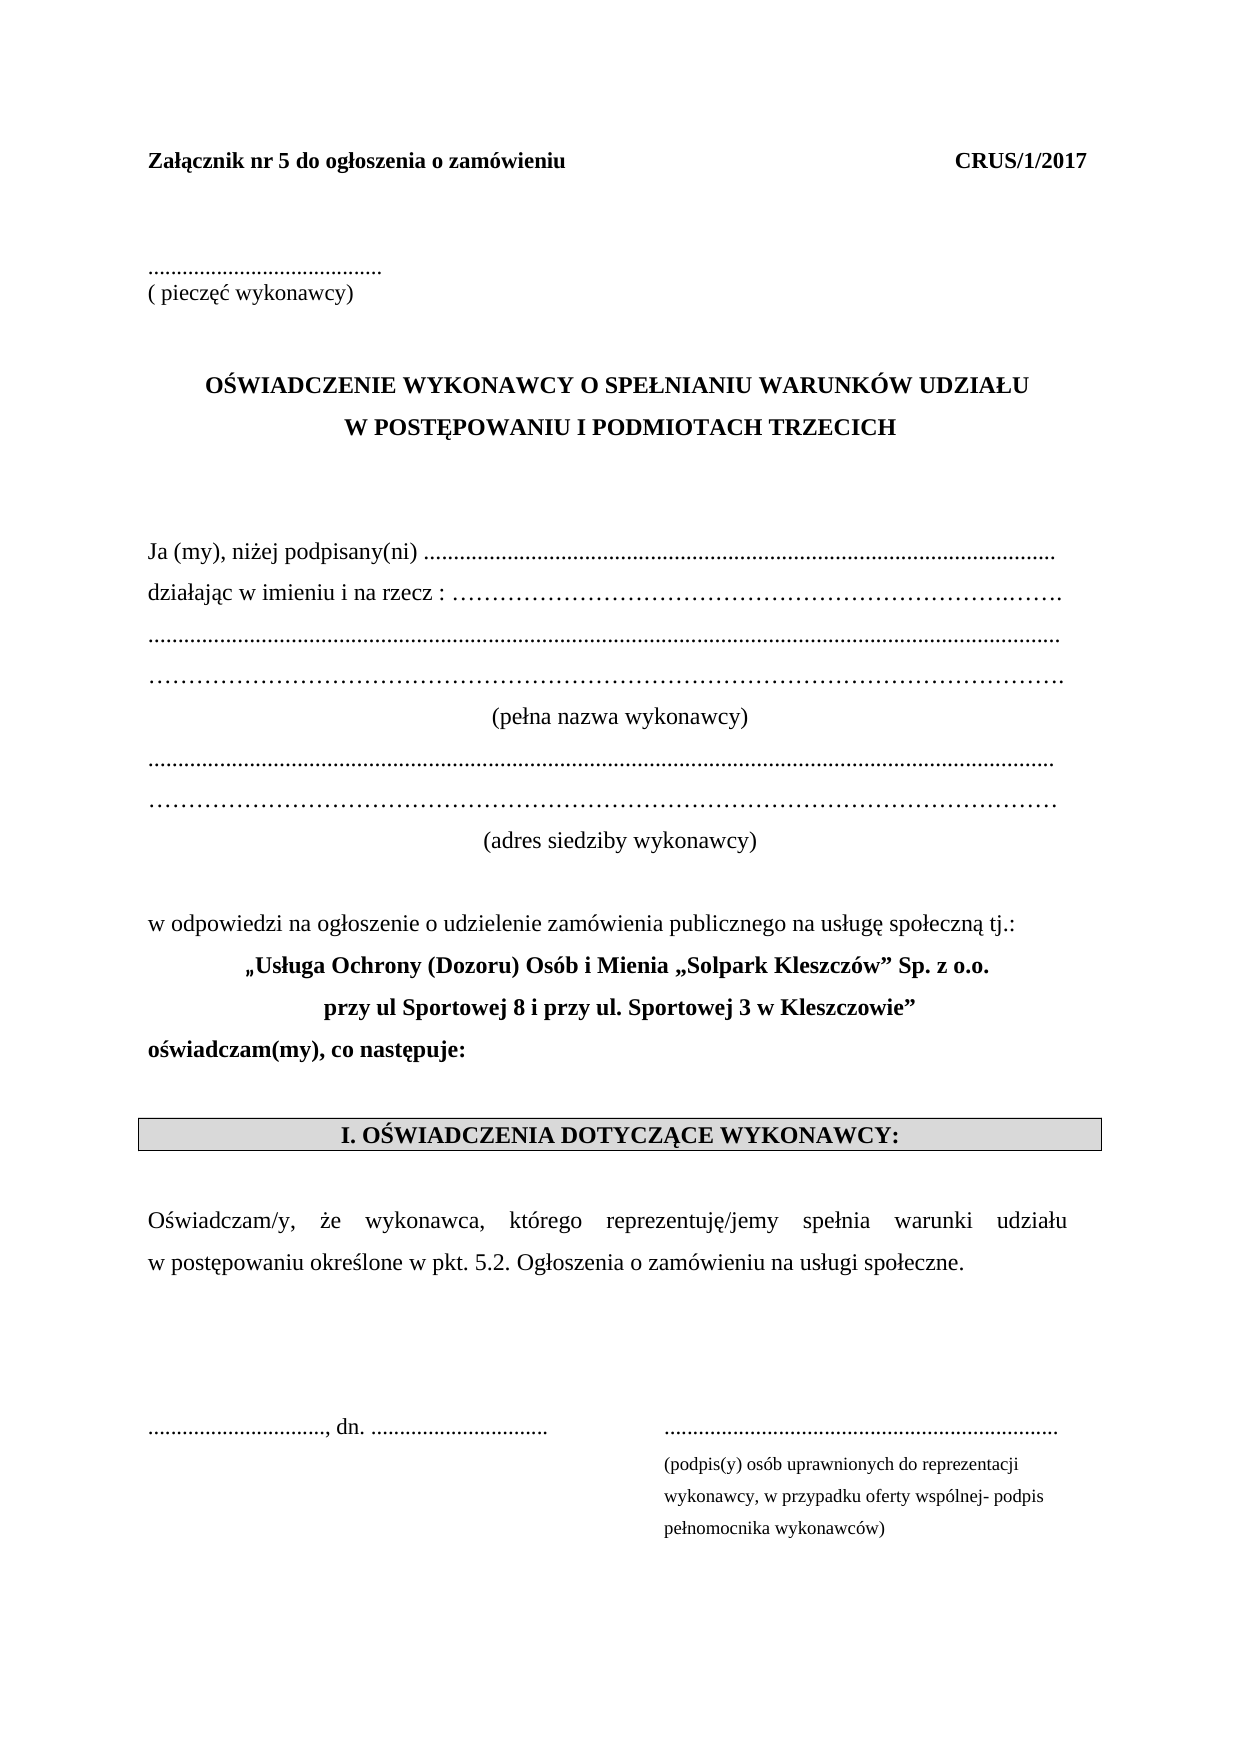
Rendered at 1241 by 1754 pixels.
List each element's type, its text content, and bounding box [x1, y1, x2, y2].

text oświadczam(my), co następuje: [148, 1035, 1093, 1062]
text Załącznik nr 5 do ogłoszenia o zamówieniu CRUS/1/2017 [148, 148, 1093, 174]
text …………………………………………………………………………………………………… [148, 785, 1093, 813]
text działając w imieniu i na rzecz : …………………………………………………………….……. [148, 578, 1093, 606]
text ........................................................................................................................................................ [148, 744, 1093, 771]
text ..............................., dn. ............................... ..................................................................... [148, 1413, 1093, 1439]
text I. OŚWIADCZENIA DOTYCZĄCE WYKONAWCY: [139, 1119, 1101, 1150]
text ......................................... [148, 253, 1093, 279]
text (pełna nazwa wykonawcy) [148, 702, 1093, 730]
text „Usługa Ochrony (Dozoru) Osób i Mienia „Solpark Kleszczów” Sp. z o.o. przy ul Sportowej 8 i przy ul. Sportowej 3 w Kleszczowie” [148, 950, 1093, 1021]
text (adres siedziby wykonawcy) [148, 826, 1093, 854]
text ......................................................................................................................................................... [148, 619, 1093, 647]
text Oświadczam/y, że wykonawca, którego reprezentuję/jemy spełnia warunki udziału w postępowaniu określone w pkt. 5.2. Ogłoszenia o zamówieniu na usługi społeczne. [148, 1206, 1093, 1275]
text OŚWIADCZENIE WYKONAWCY O SPEŁNIANIU WARUNKÓW UDZIAŁU W POSTĘPOWANIU I PODMIOTACH TRZECICH [148, 371, 1093, 440]
text ( pieczęć wykonawcy) [148, 279, 1093, 306]
text Ja (my), niżej podpisany(ni) .......................................................................................................... [148, 537, 1093, 564]
text w odpowiedzi na ogłoszenie o udzielenie zamówienia publicznego na usługę społeczną tj.: [148, 909, 1093, 937]
text (podpis(y) osób uprawnionych do reprezentacji wykonawcy, w przypadku oferty wspólnej- podpis pełnomocnika wykonawców) [664, 1453, 1093, 1539]
text ……………………………………………………………………………………………………. [148, 661, 1093, 688]
